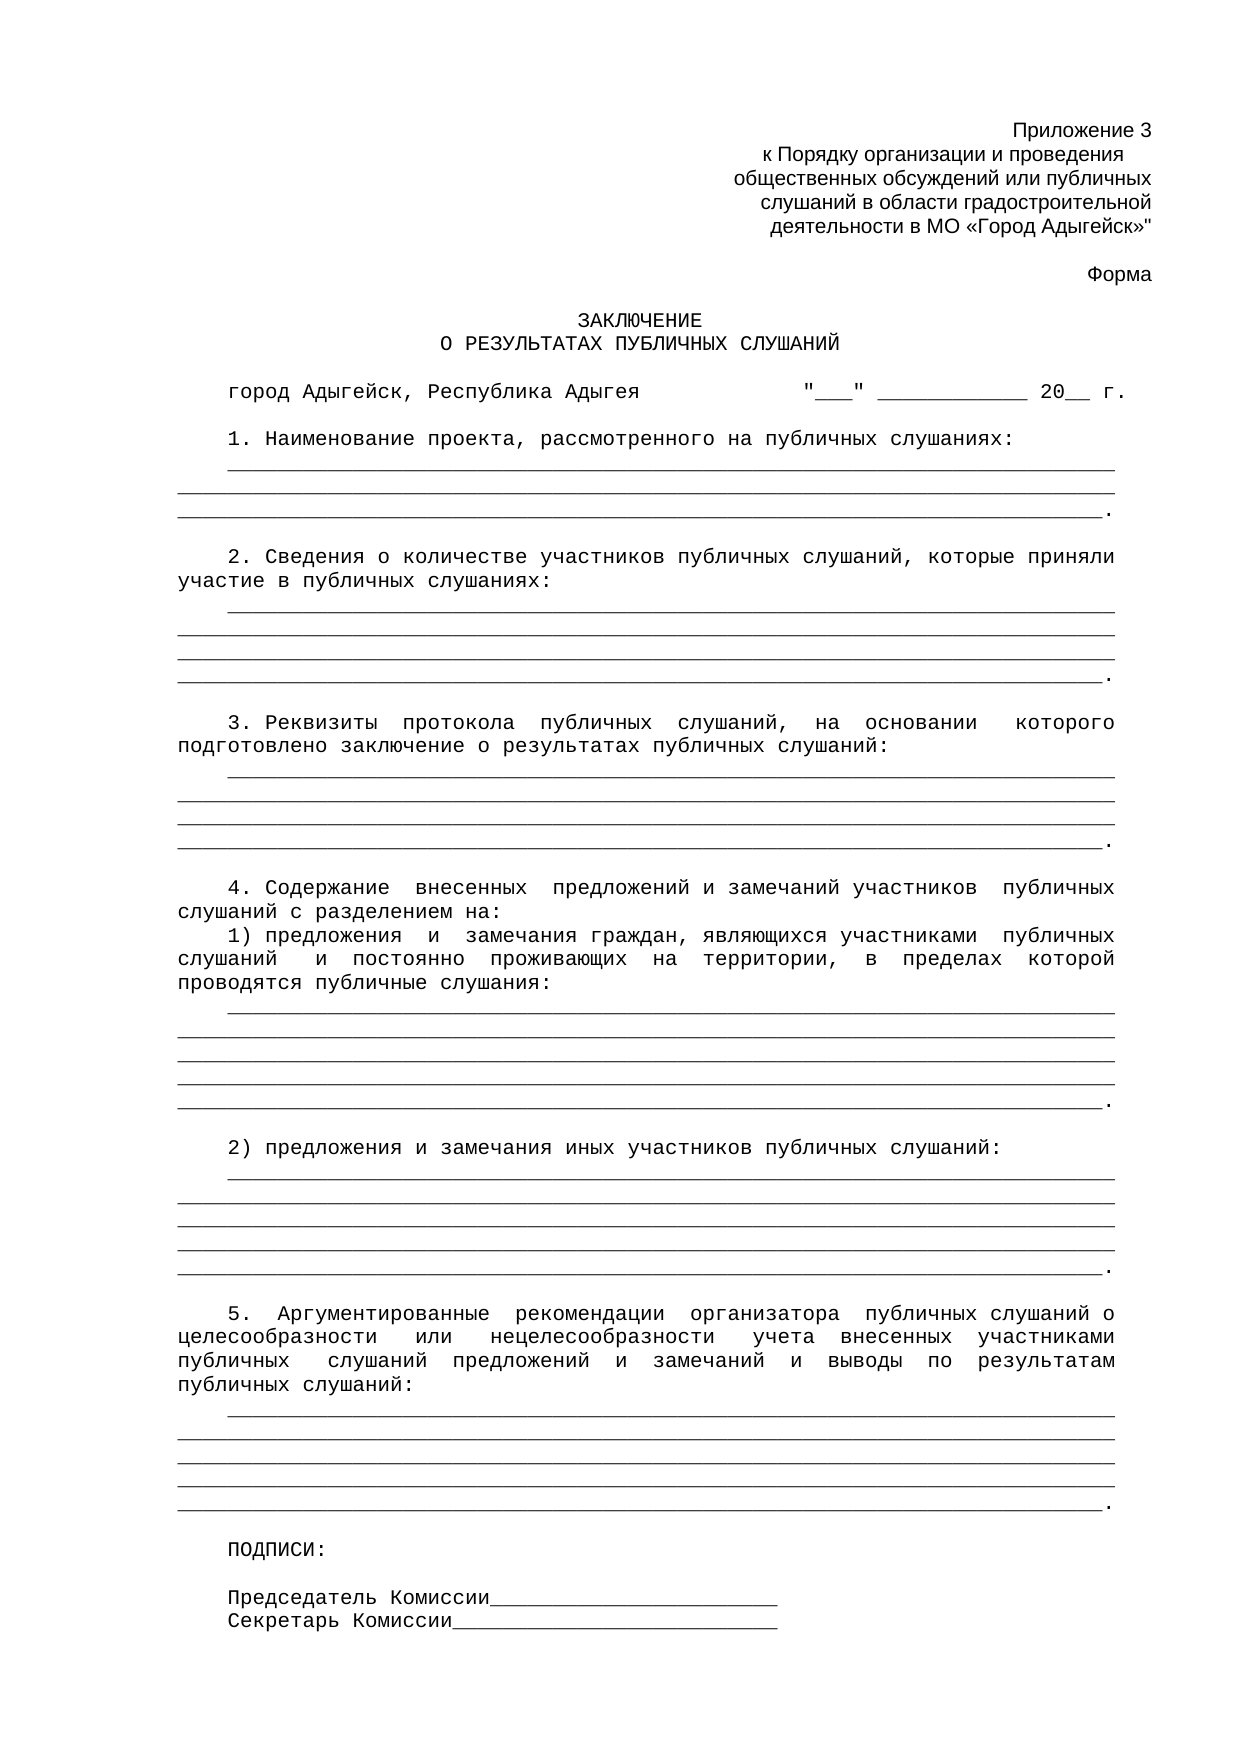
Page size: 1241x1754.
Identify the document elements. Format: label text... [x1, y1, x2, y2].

text О РЕЗУЛЬТАТАХ ПУБЛИЧНЫХ СЛУШАНИЙ [177, 333, 1152, 357]
text 5. Аргументированные рекомендации организатора публичных слушаний о [177, 1303, 1152, 1327]
text __________________________________________________________________________. [177, 830, 1152, 854]
text 2. Сведения о количестве участников публичных слушаний, которые приняли [177, 546, 1152, 570]
text ПОДПИСИ: [177, 1539, 1152, 1563]
text ___________________________________________________________________________ [177, 783, 1152, 806]
text ___________________________________________________________________________ [177, 1232, 1152, 1256]
text __________________________________________________________________________. [177, 664, 1152, 688]
text ___________________________________________________________________________ [177, 806, 1152, 830]
text слушаний в области градостроительной [177, 190, 1152, 214]
text Секретарь Комиссии__________________________ [177, 1610, 1152, 1634]
text ___________________________________________________________________________ [177, 1468, 1152, 1492]
text _______________________________________________________________________ [177, 593, 1152, 617]
text ___________________________________________________________________________ [177, 1445, 1152, 1468]
text к Порядку организации и проведения [177, 142, 1152, 166]
text _______________________________________________________________________ [177, 452, 1152, 475]
text общественных обсуждений или публичных [177, 166, 1152, 190]
text Приложение 3 [177, 118, 1152, 142]
text ___________________________________________________________________________ [177, 1208, 1152, 1232]
text ___________________________________________________________________________ [177, 617, 1152, 641]
text _______________________________________________________________________ [177, 1161, 1152, 1185]
text Председатель Комиссии_______________________ [177, 1587, 1152, 1610]
text ЗАКЛЮЧЕНИЕ [177, 310, 1152, 333]
text целесообразности или нецелесообразности учета внесенных участниками [177, 1327, 1152, 1350]
text Форма [177, 262, 1152, 286]
text подготовлено заключение о результатах публичных слушаний: [177, 735, 1152, 759]
text слушаний и постоянно проживающих на территории, в пределах которой [177, 948, 1152, 972]
text ___________________________________________________________________________ [177, 1185, 1152, 1208]
text ___________________________________________________________________________ [177, 1066, 1152, 1090]
text ___________________________________________________________________________ [177, 475, 1152, 499]
text __________________________________________________________________________. [177, 499, 1152, 523]
text публичных слушаний: [177, 1374, 1152, 1397]
text ___________________________________________________________________________ [177, 1019, 1152, 1043]
text __________________________________________________________________________. [177, 1492, 1152, 1516]
text участие в публичных слушаниях: [177, 570, 1152, 593]
text ___________________________________________________________________________ [177, 1421, 1152, 1445]
text __________________________________________________________________________. [177, 1256, 1152, 1279]
text город Адыгейск, Республика Адыгея "___" ____________ 20__ г. [177, 381, 1152, 404]
text _______________________________________________________________________ [177, 996, 1152, 1019]
text публичных слушаний предложений и замечаний и выводы по результатам [177, 1350, 1152, 1374]
text ___________________________________________________________________________ [177, 641, 1152, 664]
text __________________________________________________________________________. [177, 1090, 1152, 1114]
text _______________________________________________________________________ [177, 759, 1152, 783]
text 3. Реквизиты протокола публичных слушаний, на основании которого [177, 712, 1152, 735]
text ___________________________________________________________________________ [177, 1043, 1152, 1066]
text 1) предложения и замечания граждан, являющихся участниками публичных [177, 924, 1152, 948]
text слушаний с разделением на: [177, 901, 1152, 924]
text _______________________________________________________________________ [177, 1397, 1152, 1421]
text 1. Наименование проекта, рассмотренного на публичных слушаниях: [177, 428, 1152, 452]
text 2) предложения и замечания иных участников публичных слушаний: [177, 1137, 1152, 1161]
text деятельности в МО «Город Адыгейск»" [177, 214, 1152, 238]
text 4. Содержание внесенных предложений и замечаний участников публичных [177, 877, 1152, 901]
text проводятся публичные слушания: [177, 972, 1152, 996]
